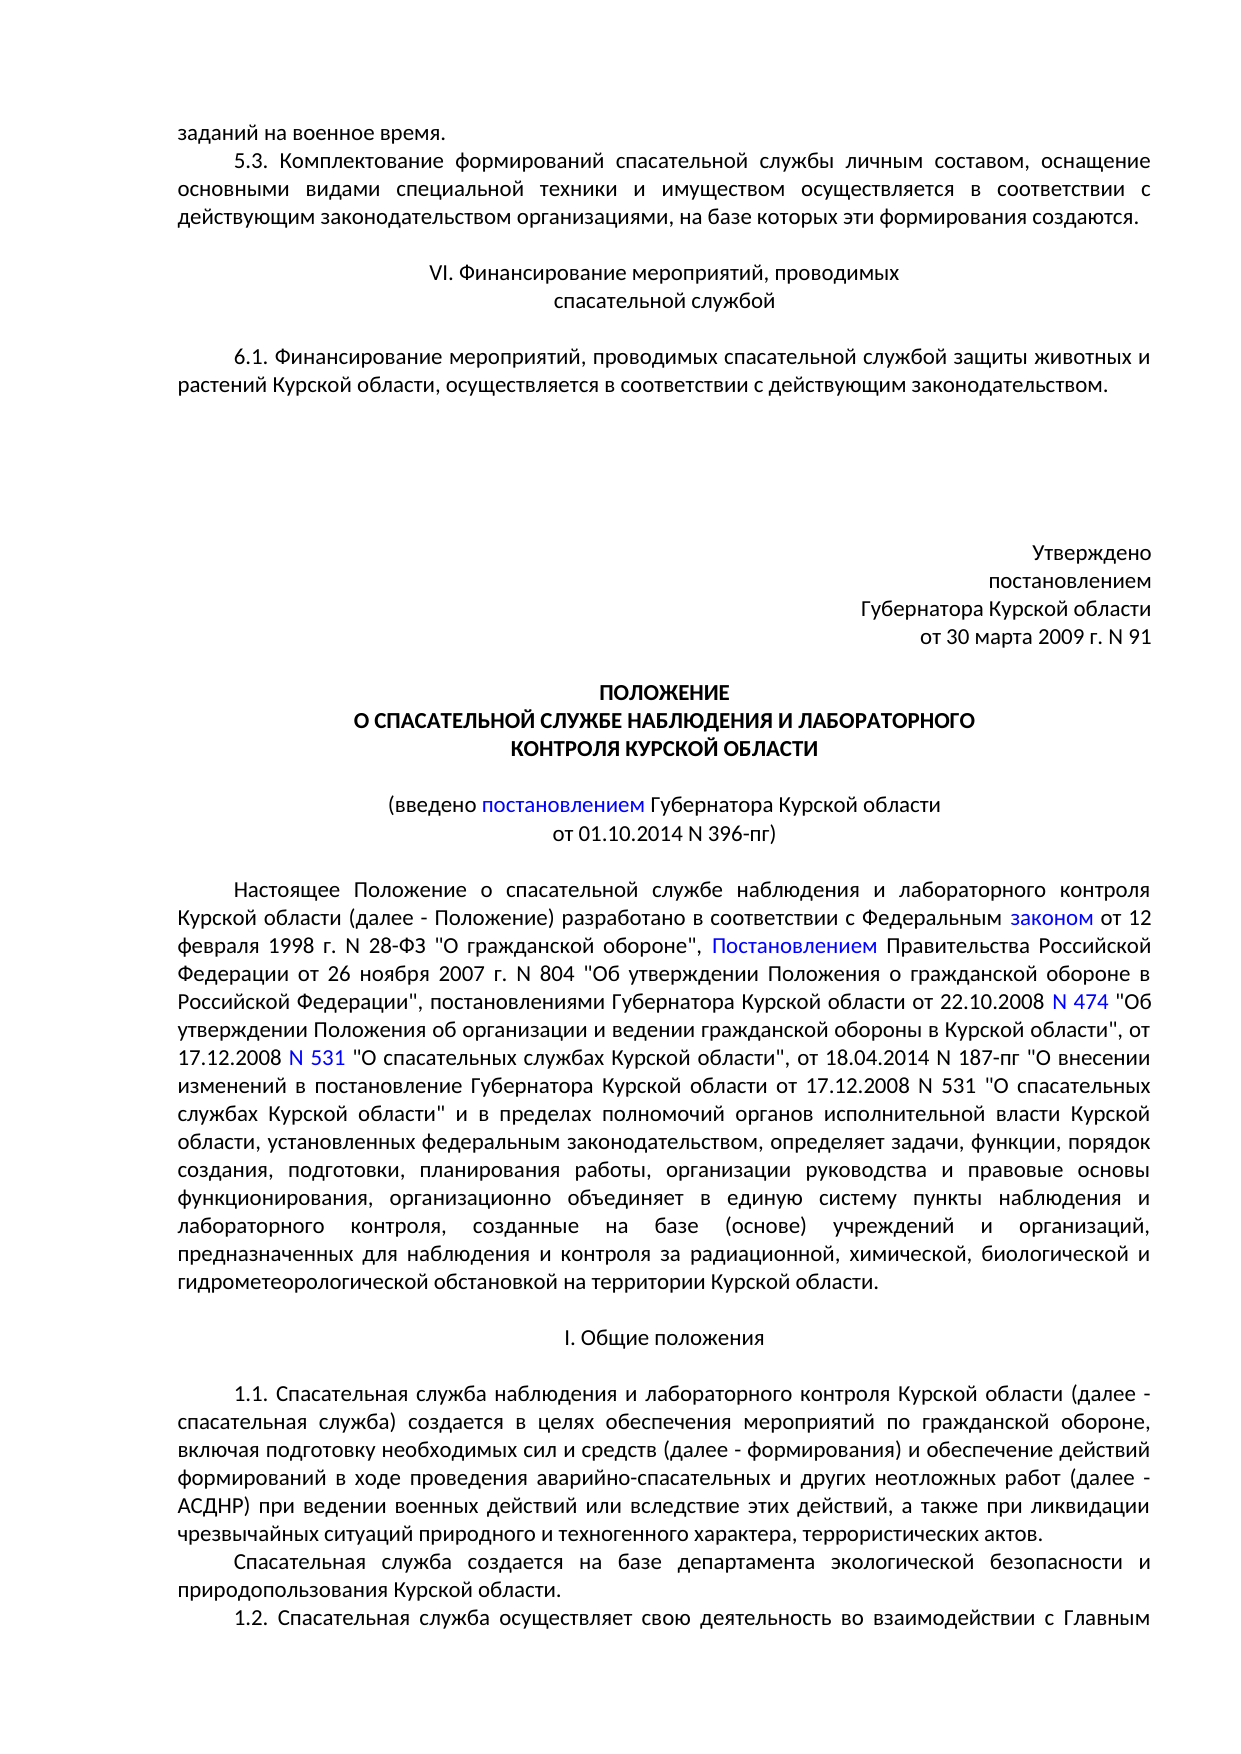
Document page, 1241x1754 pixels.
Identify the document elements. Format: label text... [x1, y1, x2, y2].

text ПОЛОЖЕНИЕ [177, 678, 1152, 707]
text Настоящее Положение о спасательной службе наблюдения и лабораторного контроля Курской области (далее - Положение) разработано в соответствии с Федеральным законом от 12 февраля 1998 г. N 28-ФЗ "О гражданской обороне", Постановлением Правительства Российской Федерации от 26 ноября 2007 г. N 804 "Об утверждении Положения о гражданской обороне в Российской Федерации", постановлениями Губернатора Курской области от 22.10.2008 N 474 "Об утверждении Положения об организации и ведении гражданской обороны в Курской области", от 17.12.2008 N 531 "О спасательных службах Курской области", от 18.04.2014 N 187-пг "О внесении изменений в постановление Губернатора Курской области от 17.12.2008 N 531 "О спасательных службах Курской области" и в пределах полномочий органов исполнительной власти Курской области, установленных федеральным законодательством, определяет задачи, функции, порядок создания, подготовки, планирования работы, организации руководства и правовые основы функционирования, организационно объединяет в единую систему пункты наблюдения и лабораторного контроля, созданные на базе (основе) учреждений и организаций, предназначенных для наблюдения и контроля за радиационной, химической, биологической и гидрометеорологической обстановкой на территории Курской области. [177, 875, 1152, 1295]
text Губернатора Курской области [177, 594, 1152, 622]
text 5.3. Комплектование формирований спасательной службы личным составом, оснащение основными видами специальной техники и имуществом осуществляется в соответствии с действующим законодательством организациями, на базе которых эти формирования создаются. [177, 146, 1152, 230]
text от 01.10.2014 N 396-пг) [177, 819, 1152, 847]
text I. Общие положения [177, 1323, 1152, 1351]
text от 30 марта 2009 г. N 91 [177, 622, 1152, 651]
text Спасательная служба создается на базе департамента экологической безопасности и природопользования Курской области. [177, 1547, 1152, 1603]
text 6.1. Финансирование мероприятий, проводимых спасательной службой защиты животных и растений Курской области, осуществляется в соответствии с действующим законодательством. [177, 342, 1152, 398]
text постановлением [177, 566, 1152, 594]
text КОНТРОЛЯ КУРСКОЙ ОБЛАСТИ [177, 734, 1152, 763]
text О СПАСАТЕЛЬНОЙ СЛУЖБЕ НАБЛЮДЕНИЯ И ЛАБОРАТОРНОГО [177, 707, 1152, 734]
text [177, 1603, 1152, 1631]
text Утверждено [177, 538, 1152, 566]
text VI. Финансирование мероприятий, проводимых [177, 258, 1152, 286]
text спасательной службой [177, 286, 1152, 314]
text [177, 118, 1152, 146]
text (введено постановлением Губернатора Курской области [177, 791, 1152, 819]
text 1.1. Спасательная служба наблюдения и лабораторного контроля Курской области (далее - спасательная служба) создается в целях обеспечения мероприятий по гражданской обороне, включая подготовку необходимых сил и средств (далее - формирования) и обеспечение действий формирований в ходе проведения аварийно-спасательных и других неотложных работ (далее - АСДНР) при ведении военных действий или вследствие этих действий, а также при ликвидации чрезвычайных ситуаций природного и техногенного характера, террористических актов. [177, 1379, 1152, 1547]
